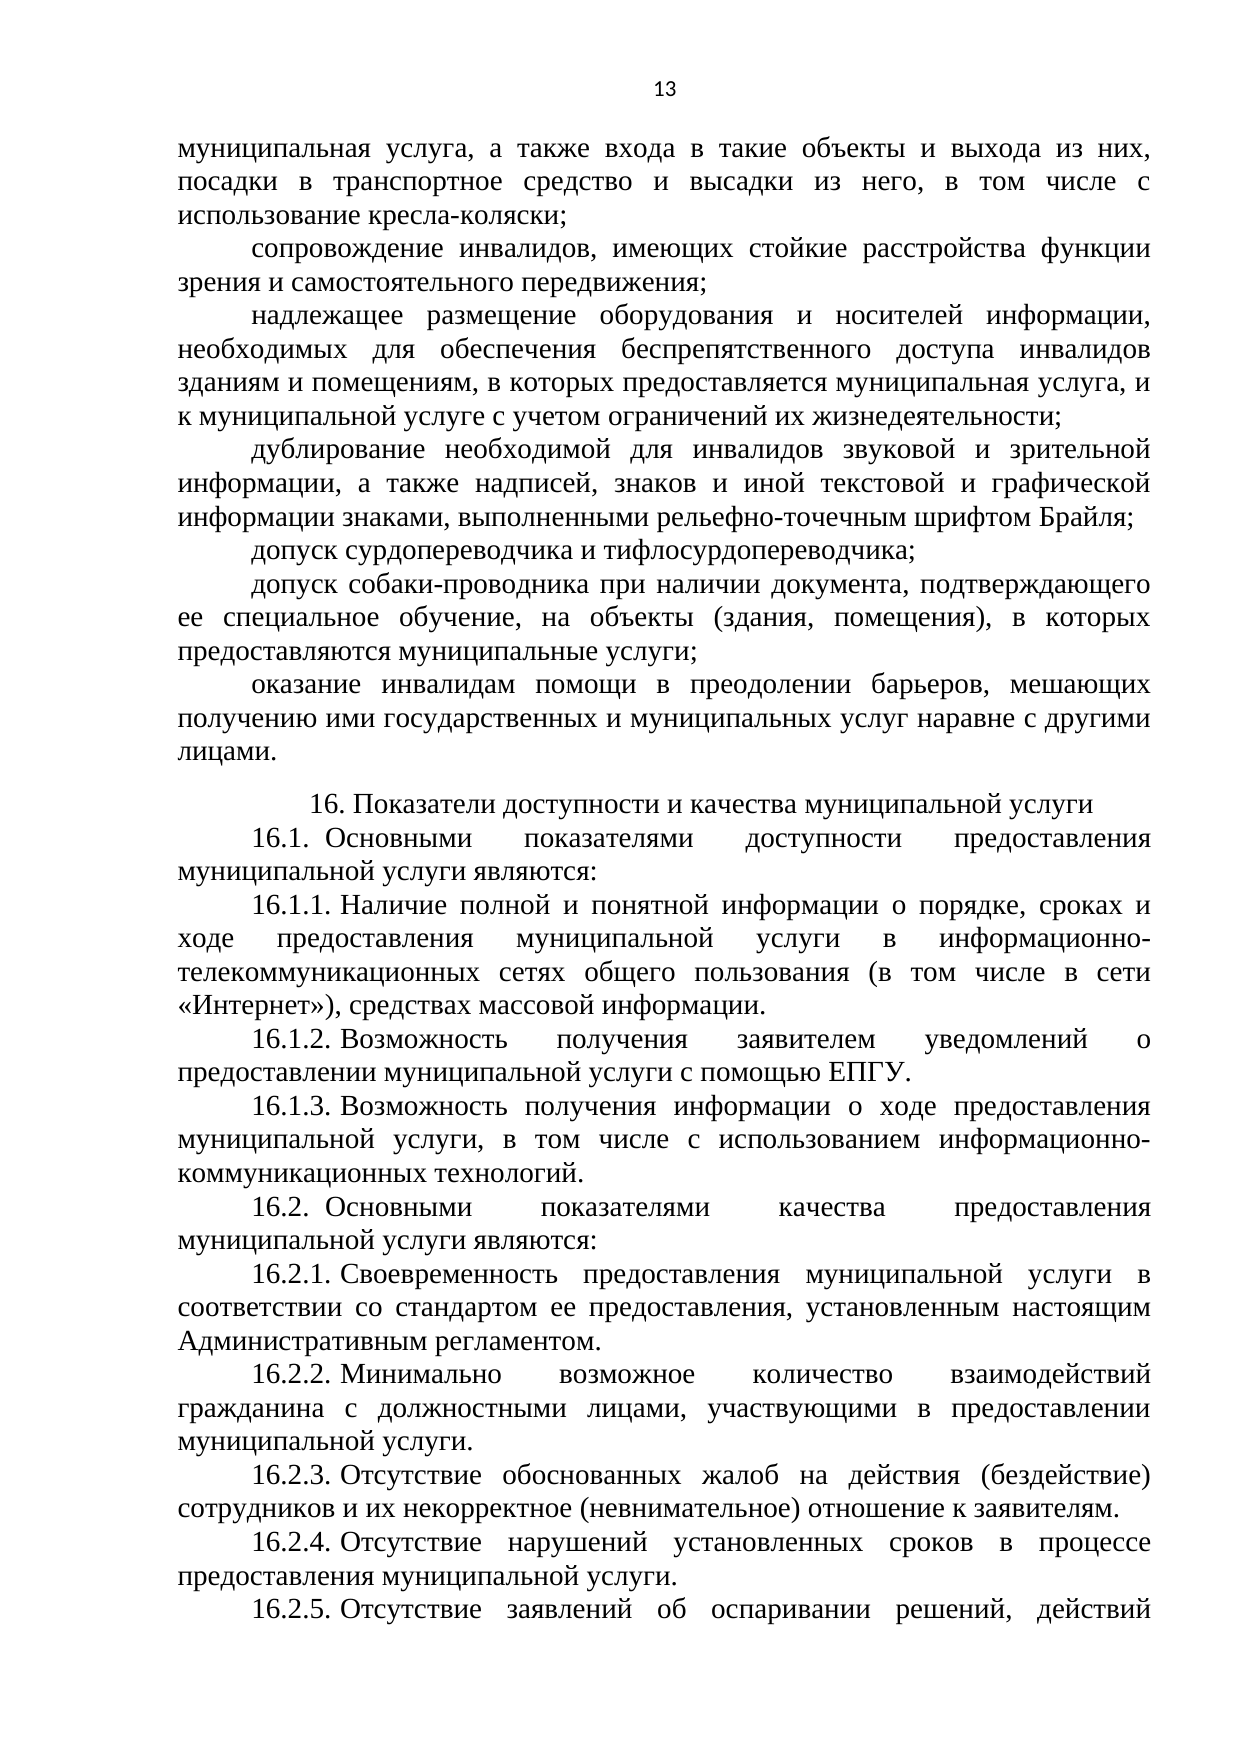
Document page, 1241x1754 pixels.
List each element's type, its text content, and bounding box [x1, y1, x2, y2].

text сопровождение инвалидов, имеющих стойкие расстройства функции зрения и самостоятельного передвижения; [177, 230, 1152, 297]
text 16.1.1. Наличие полной и понятной информации о порядке, сроках и ходе предоставления муниципальной услуги в информационно-телекоммуникационных сетях общего пользования (в том числе в сети «Интернет»), средствах массовой информации. [177, 887, 1152, 1021]
text 16.2.3. Отсутствие обоснованных жалоб на действия (бездействие) сотрудников и их некорректное (невнимательное) отношение к заявителям. [177, 1457, 1152, 1524]
text 16.1.2. Возможность получения заявителем уведомлений о предоставлении муниципальной услуги с помощью ЕПГУ. [177, 1021, 1152, 1088]
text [177, 130, 1152, 230]
text 16.2.4. Отсутствие нарушений установленных сроков в процессе предоставления муниципальной услуги. [177, 1524, 1152, 1591]
text 16.1. Основными показателями доступности предоставления муниципальной услуги являются: [177, 820, 1152, 887]
text 16.1.3. Возможность получения информации о ходе предоставления муниципальной услуги, в том числе с использованием информационно-коммуникационных технологий. [177, 1088, 1152, 1189]
text дублирование необходимой для инвалидов звуковой и зрительной информации, а также надписей, знаков и иной текстовой и графической информации знаками, выполненными рельефно-точечным шрифтом Брайля; [177, 432, 1152, 532]
text надлежащее размещение оборудования и носителей информации, необходимых для обеспечения беспрепятственного доступа инвалидов зданиям и помещениям, в которых предоставляется муниципальная услуга, и к муниципальной услуге с учетом ограничений их жизнедеятельности; [177, 297, 1152, 432]
text допуск собаки-проводника при наличии документа, подтверждающего ее специальное обучение, на объекты (здания, помещения), в которых предоставляются муниципальные услуги; [177, 566, 1152, 666]
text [177, 1591, 1152, 1625]
text 16.2. Основными показателями качества предоставления муниципальной услуги являются: [177, 1189, 1152, 1256]
text 16. Показатели доступности и качества муниципальной услуги [177, 786, 1152, 820]
text оказание инвалидам помощи в преодолении барьеров, мешающих получению ими государственных и муниципальных услуг наравне с другими лицами. [177, 666, 1152, 767]
text 16.2.1. Своевременность предоставления муниципальной услуги в соответствии со стандартом ее предоставления, установленным настоящим Административным регламентом. [177, 1256, 1152, 1356]
text 16.2.2. Минимально возможное количество взаимодействий гражданина с должностными лицами, участвующими в предоставлении муниципальной услуги. [177, 1356, 1152, 1457]
text допуск сурдопереводчика и тифлосурдопереводчика; [177, 532, 1152, 566]
